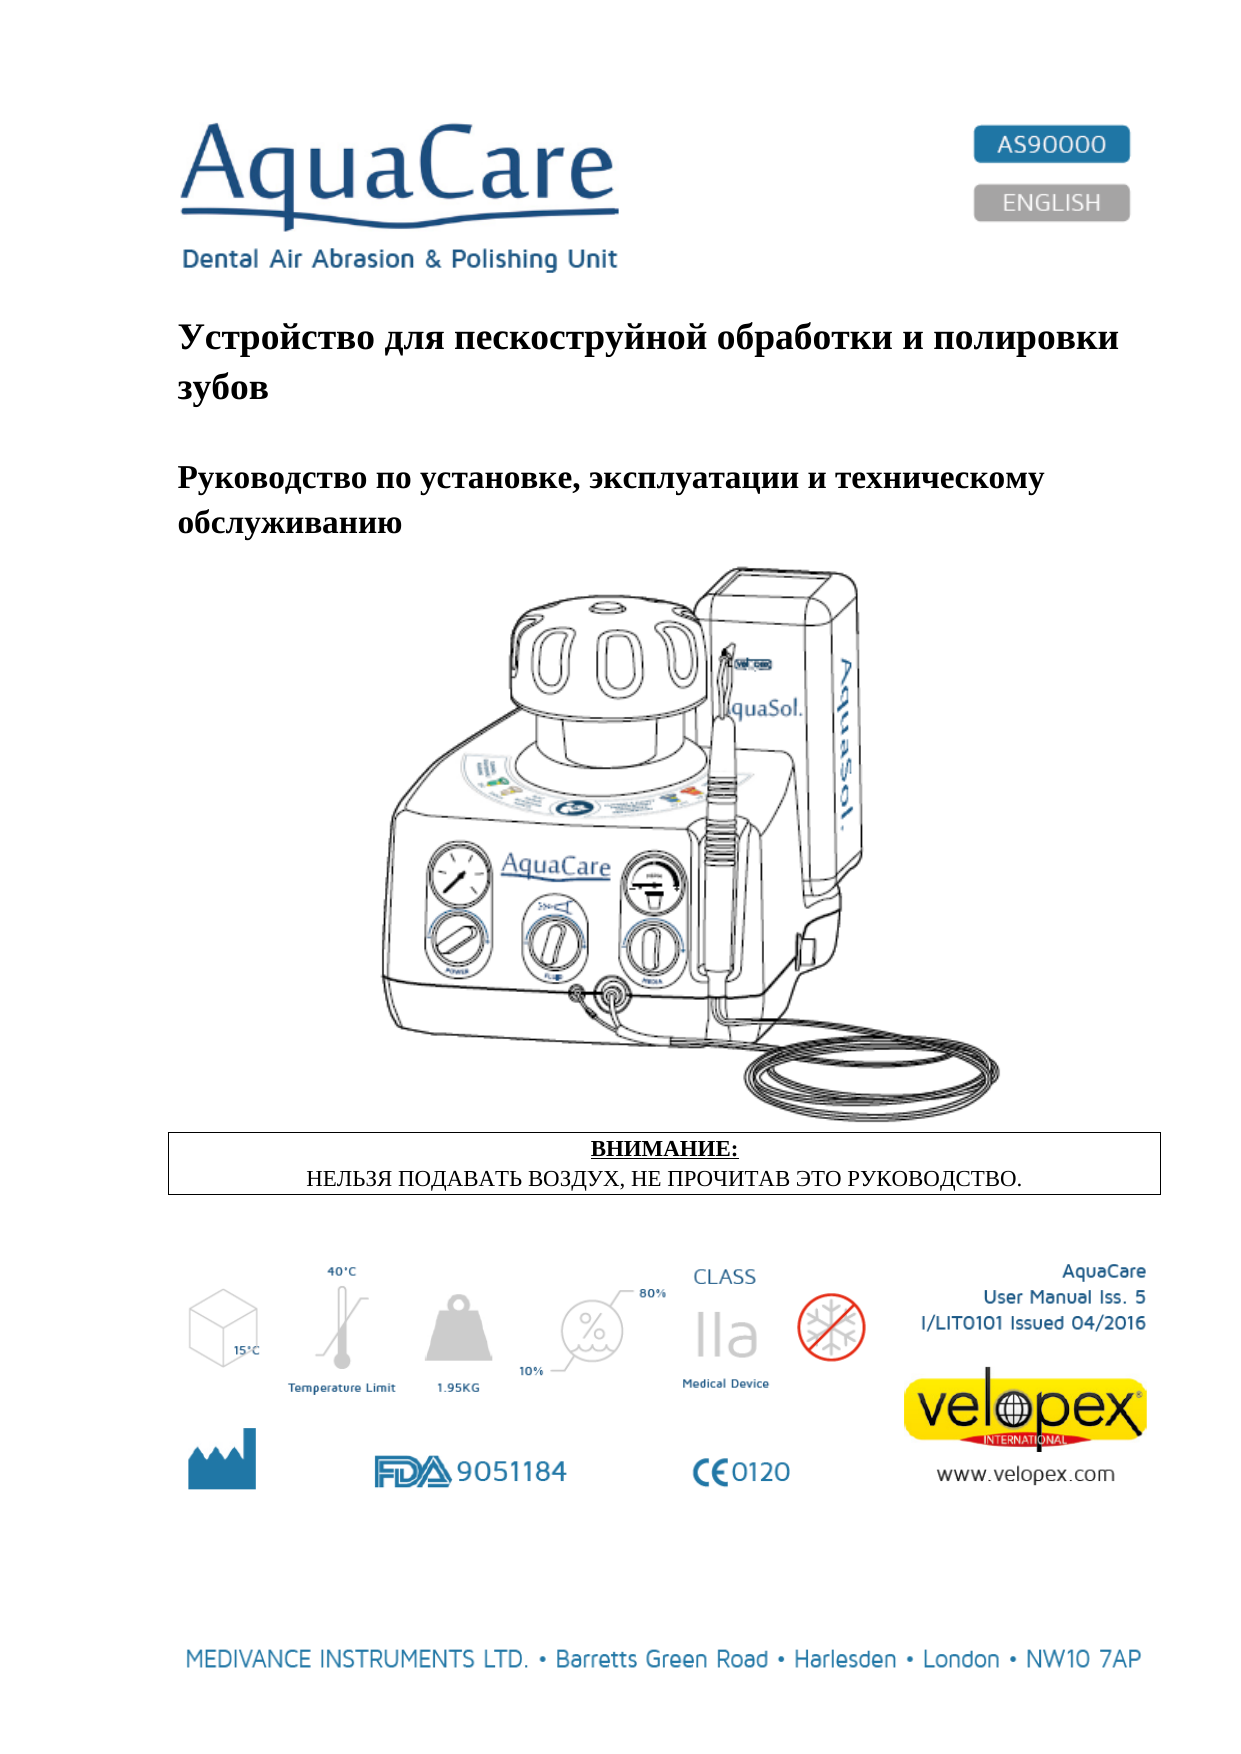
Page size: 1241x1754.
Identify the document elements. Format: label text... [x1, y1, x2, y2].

text НЕЛЬЗЯ ПОДАВАТЬ ВОЗДУХ, НЕ ПРОЧИТАВ ЭТО РУКОВОДСТВО. [169, 1162, 1160, 1194]
text Руководство по установке, эксплуатации и техническому обслуживанию [177, 458, 1152, 540]
text Устройство для пескоструйной обработки и полировки зубов [177, 314, 1152, 407]
text ВНИМАНИЕ: [169, 1133, 1160, 1162]
